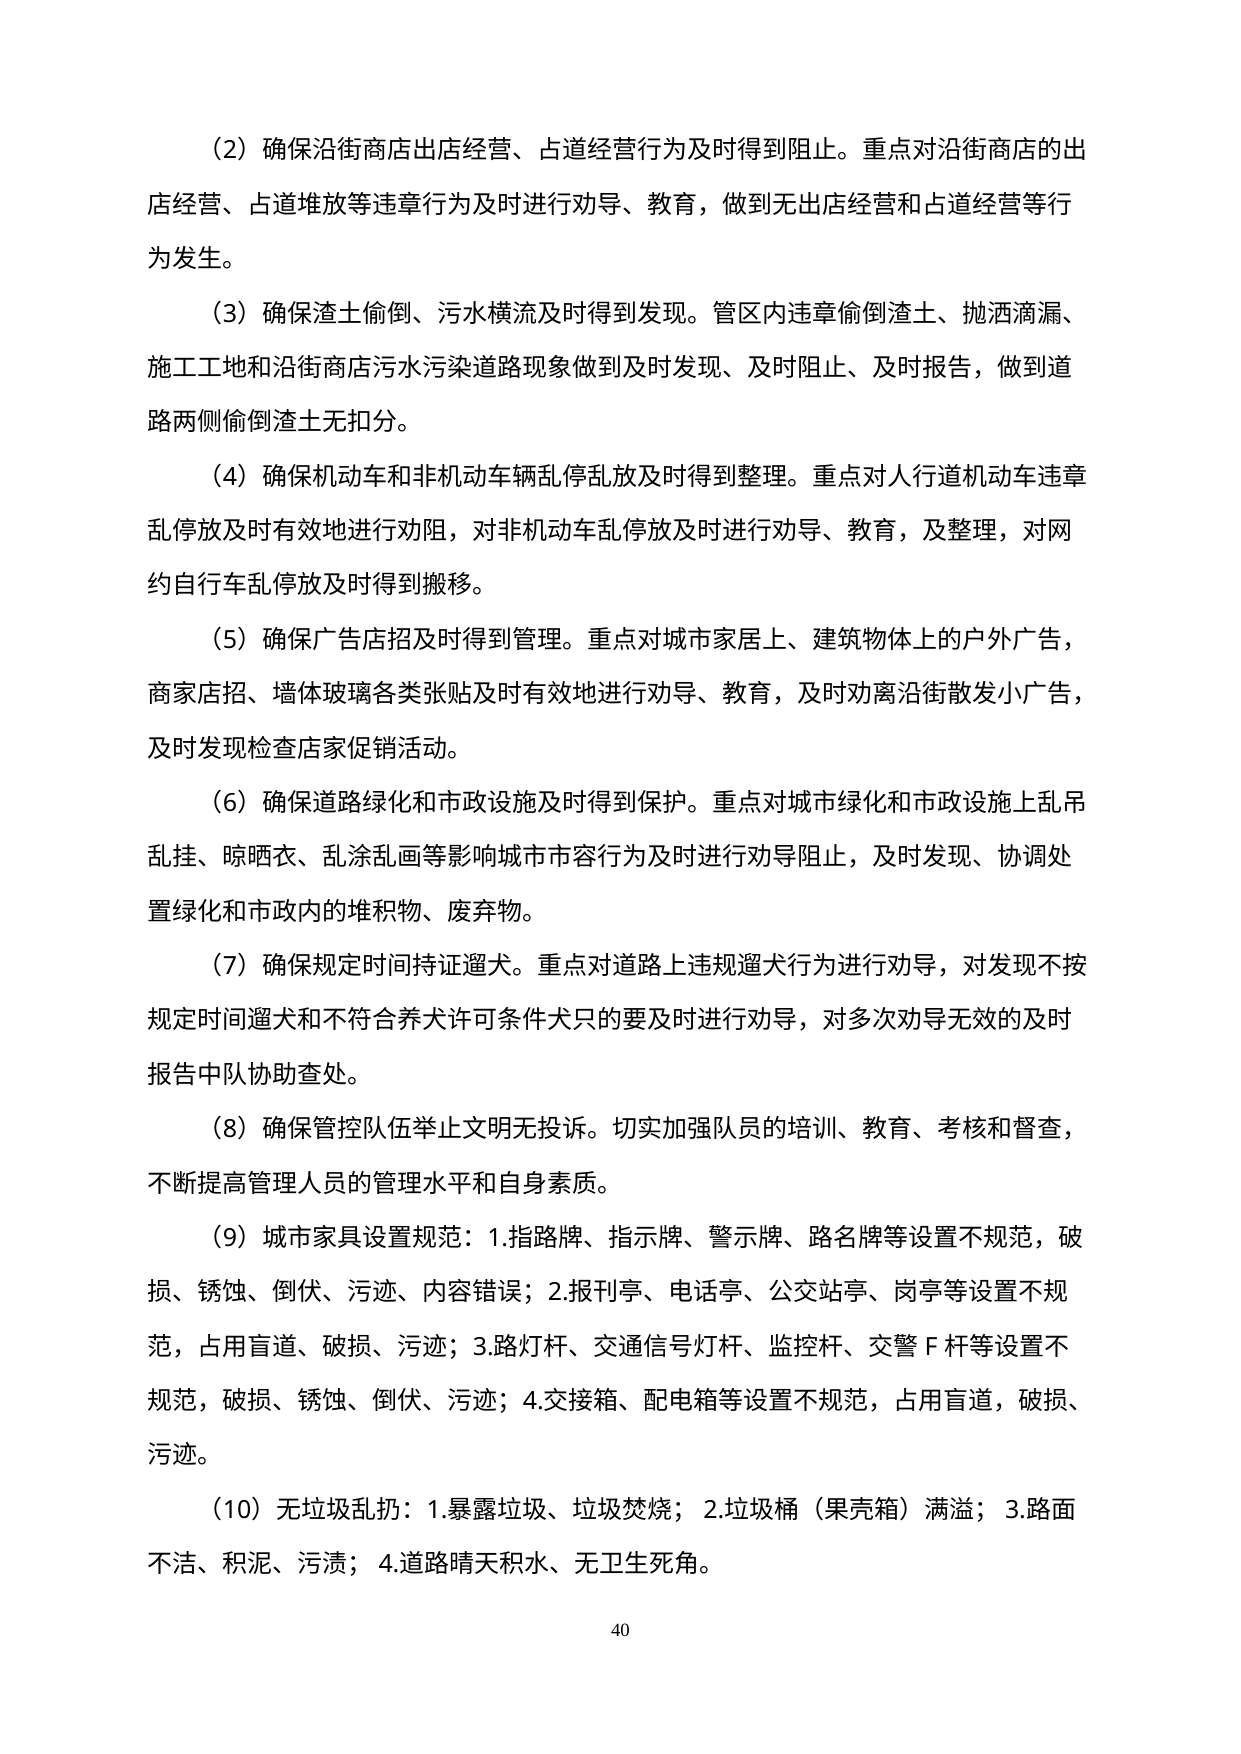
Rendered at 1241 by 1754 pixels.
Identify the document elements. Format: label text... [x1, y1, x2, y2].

text （5）确保广告店招及时得到管理。重点对城市家居上、建筑物体上的户外广告，商家店招、墙体玻璃各类张贴及时有效地进行劝导、教育，及时劝离沿街散发小广告，及时发现检查店家促销活动。 [148, 619, 1092, 764]
text （2）确保沿街商店出店经营、占道经营行为及时得到阻止。重点对沿街商店的出店经营、占道堆放等违章行为及时进行劝导、教育，做到无出店经营和占道经营等行为发生。 [148, 130, 1092, 275]
text （3）确保渣土偷倒、污水横流及时得到发现。管区内违章偷倒渣土、抛洒滴漏、施工工地和沿街商店污水污染道路现象做到及时发现、及时阻止、及时报告，做到道路两侧偷倒渣土无扣分。 [148, 293, 1092, 438]
text （9）城市家具设置规范：1.指路牌、指示牌、警示牌、路名牌等设置不规范，破损、锈蚀、倒伏、污迹、内容错误；2.报刊亭、电话亭、公交站亭、岗亭等设置不规范，占用盲道、破损、污迹；3.路灯杆、交通信号灯杆、监控杆、交警 F 杆等设置不规范，破损、锈蚀、倒伏、污迹；4.交接箱、配电箱等设置不规范，占用盲道，破损、污迹。 [148, 1217, 1092, 1471]
text （8）确保管控队伍举止文明无投诉。切实加强队员的培训、教育、考核和督查，不断提高管理人员的管理水平和自身素质。 [148, 1109, 1092, 1199]
text （6）确保道路绿化和市政设施及时得到保护。重点对城市绿化和市政设施上乱吊乱挂、晾晒衣、乱涂乱画等影响城市市容行为及时进行劝导阻止，及时发现、协调处置绿化和市政内的堆积物、废弃物。 [148, 782, 1092, 927]
text （10）无垃圾乱扔：1.暴露垃圾、垃圾焚烧； 2.垃圾桶（果壳箱）满溢； 3.路面不洁、积泥、污渍； 4.道路晴天积水、无卫生死角。 [148, 1489, 1092, 1580]
text （7）确保规定时间持证遛犬。重点对道路上违规遛犬行为进行劝导，对发现不按规定时间遛犬和不符合养犬许可条件犬只的要及时进行劝导，对多次劝导无效的及时报告中队协助查处。 [148, 946, 1092, 1091]
text （4）确保机动车和非机动车辆乱停乱放及时得到整理。重点对人行道机动车违章乱停放及时有效地进行劝阻，对非机动车乱停放及时进行劝导、教育，及整理，对网约自行车乱停放及时得到搬移。 [148, 456, 1092, 601]
